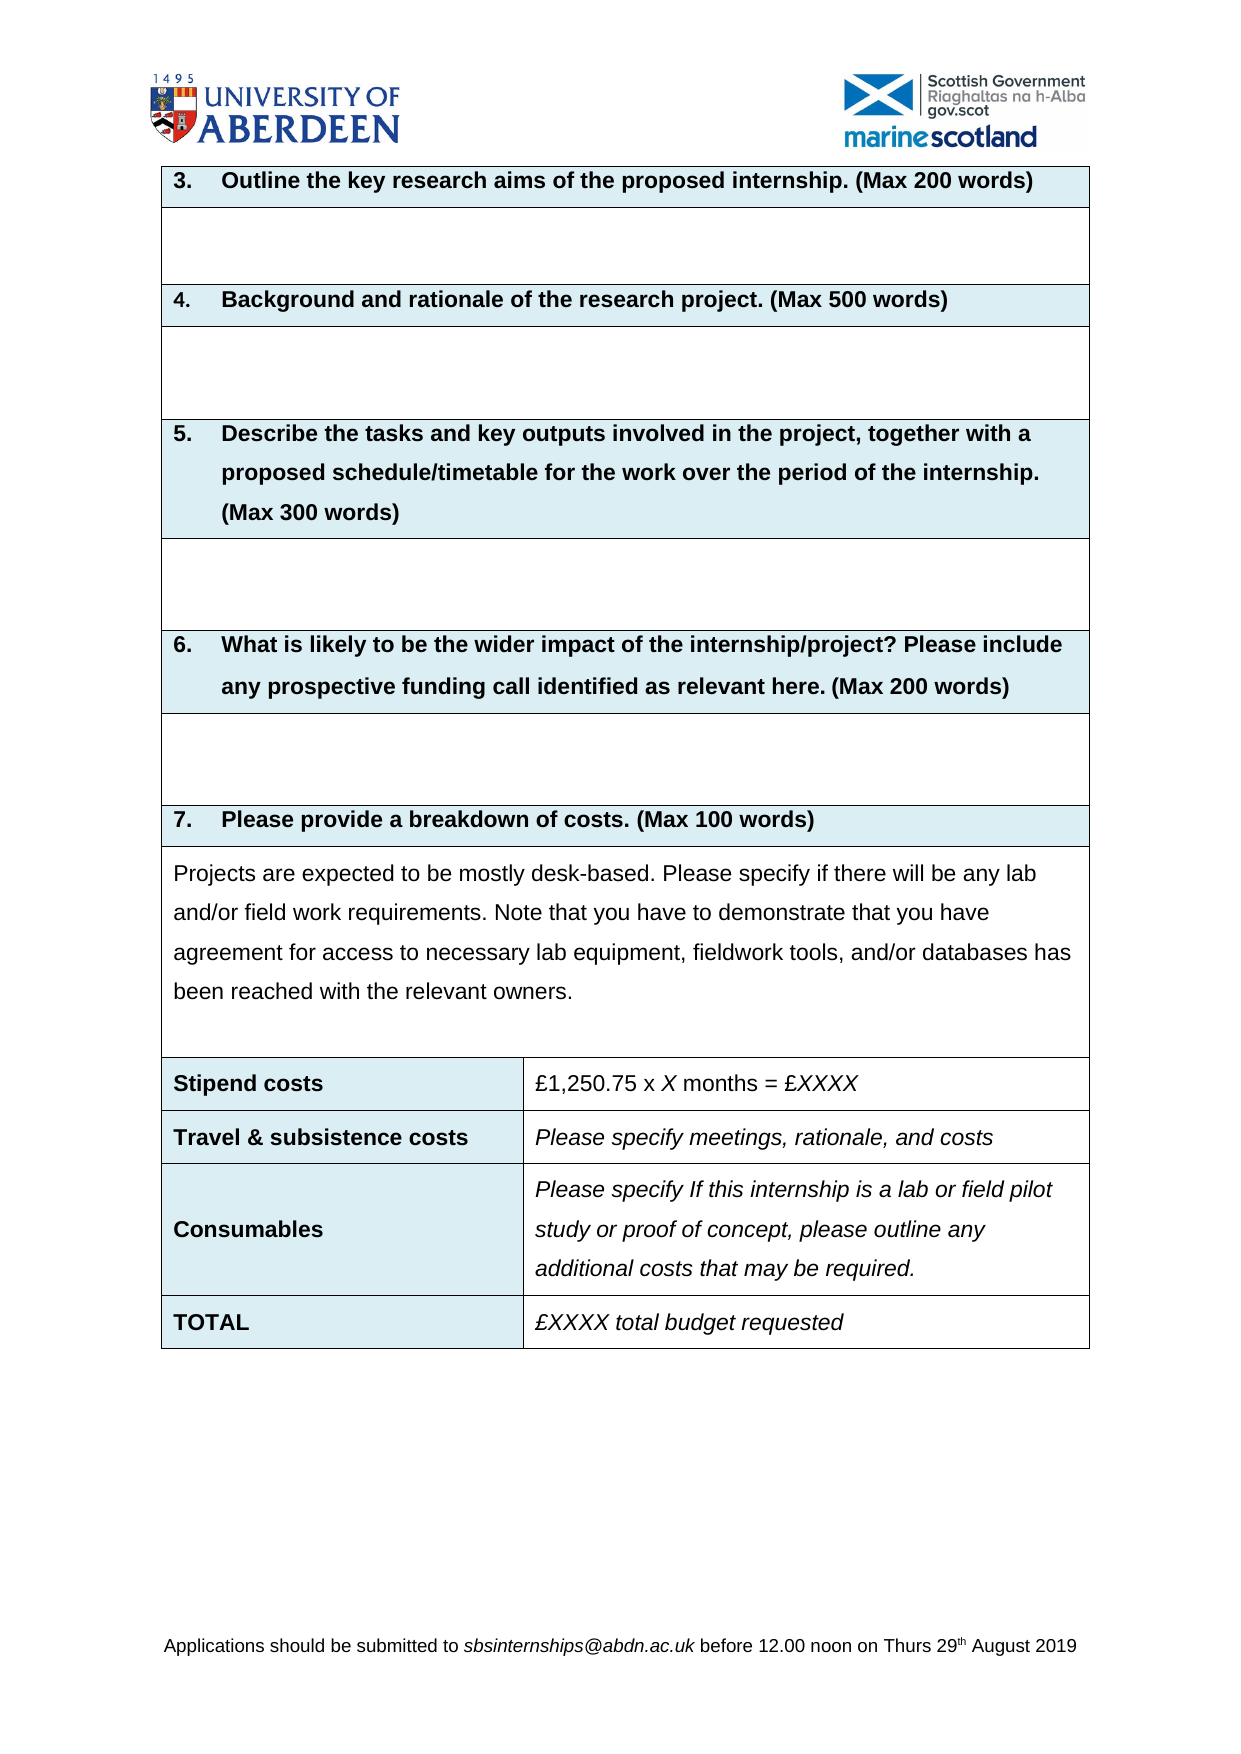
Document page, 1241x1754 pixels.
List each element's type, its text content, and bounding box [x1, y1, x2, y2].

table_cell [162, 539, 1089, 630]
table_cell Projects are expected to be mostly desk-based. Please specify if there will be any lab and/or field work requirements. Note that you have to demonstrate that you have agreement for access to necessary lab equipment, fieldwork tools, and/or databases has been reached with the relevant owners. [162, 847, 1089, 1057]
table_cell [162, 327, 1089, 418]
table_cell [162, 208, 1089, 284]
table_cell TOTAL [162, 1296, 523, 1348]
table_cell Stipend costs [162, 1058, 523, 1110]
table_cell Please provide a breakdown of costs. (Max 100 words) [162, 806, 1089, 846]
picture [840, 71, 1090, 150]
table_cell £1,250.75 x X months = £XXXX [524, 1058, 1089, 1110]
table_cell Describe the tasks and key outputs involved in the project, together with a proposed schedule/timetable for the work over the period of the internship. (Max 300 words) [162, 420, 1089, 538]
table_cell £XXXX total budget requested [524, 1296, 1089, 1348]
table_cell [162, 714, 1089, 805]
picture [150, 73, 400, 143]
table_cell Background and rationale of the research project. (Max 500 words) [162, 285, 1089, 326]
table_cell Outline the key research aims of the proposed internship. (Max 200 words) [162, 167, 1089, 207]
table_cell Travel & subsistence costs [162, 1111, 523, 1163]
table_cell Please specify If this internship is a lab or field pilot study or proof of concept, please outline any additional costs that may be required. [524, 1164, 1089, 1295]
table_cell Consumables [162, 1164, 523, 1295]
table_cell Please specify meetings, rationale, and costs [524, 1111, 1089, 1163]
table_cell What is likely to be the wider impact of the internship/project? Please include any prospective funding call identified as relevant here. (Max 200 words) [162, 631, 1089, 713]
